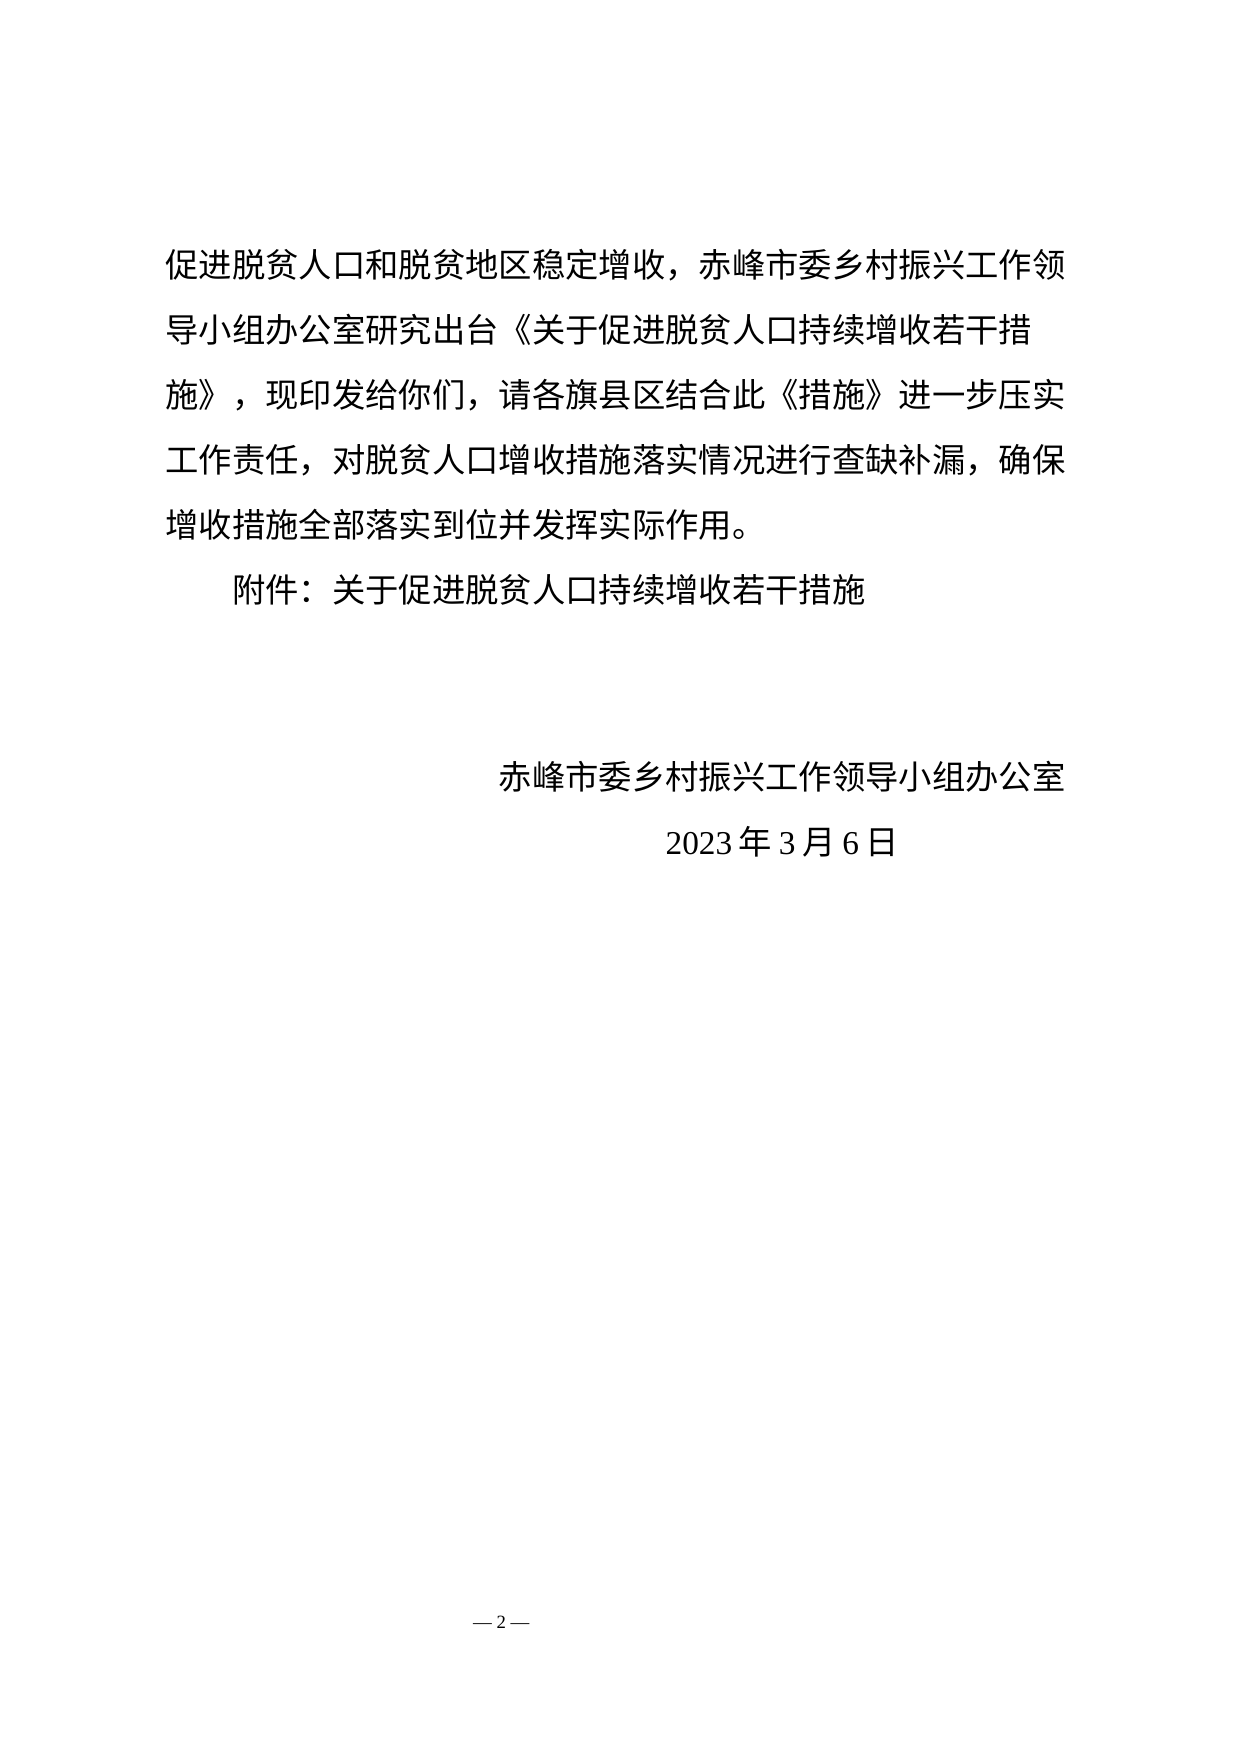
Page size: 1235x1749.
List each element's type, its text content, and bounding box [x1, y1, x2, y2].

title 赤峰市委乡村振兴工作领导小组办公室 [165, 742, 1081, 807]
text 2023年3月6日 [165, 807, 1081, 872]
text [165, 230, 1081, 555]
text 附件：关于促进脱贫人口持续增收若干措施 [232, 555, 1081, 620]
